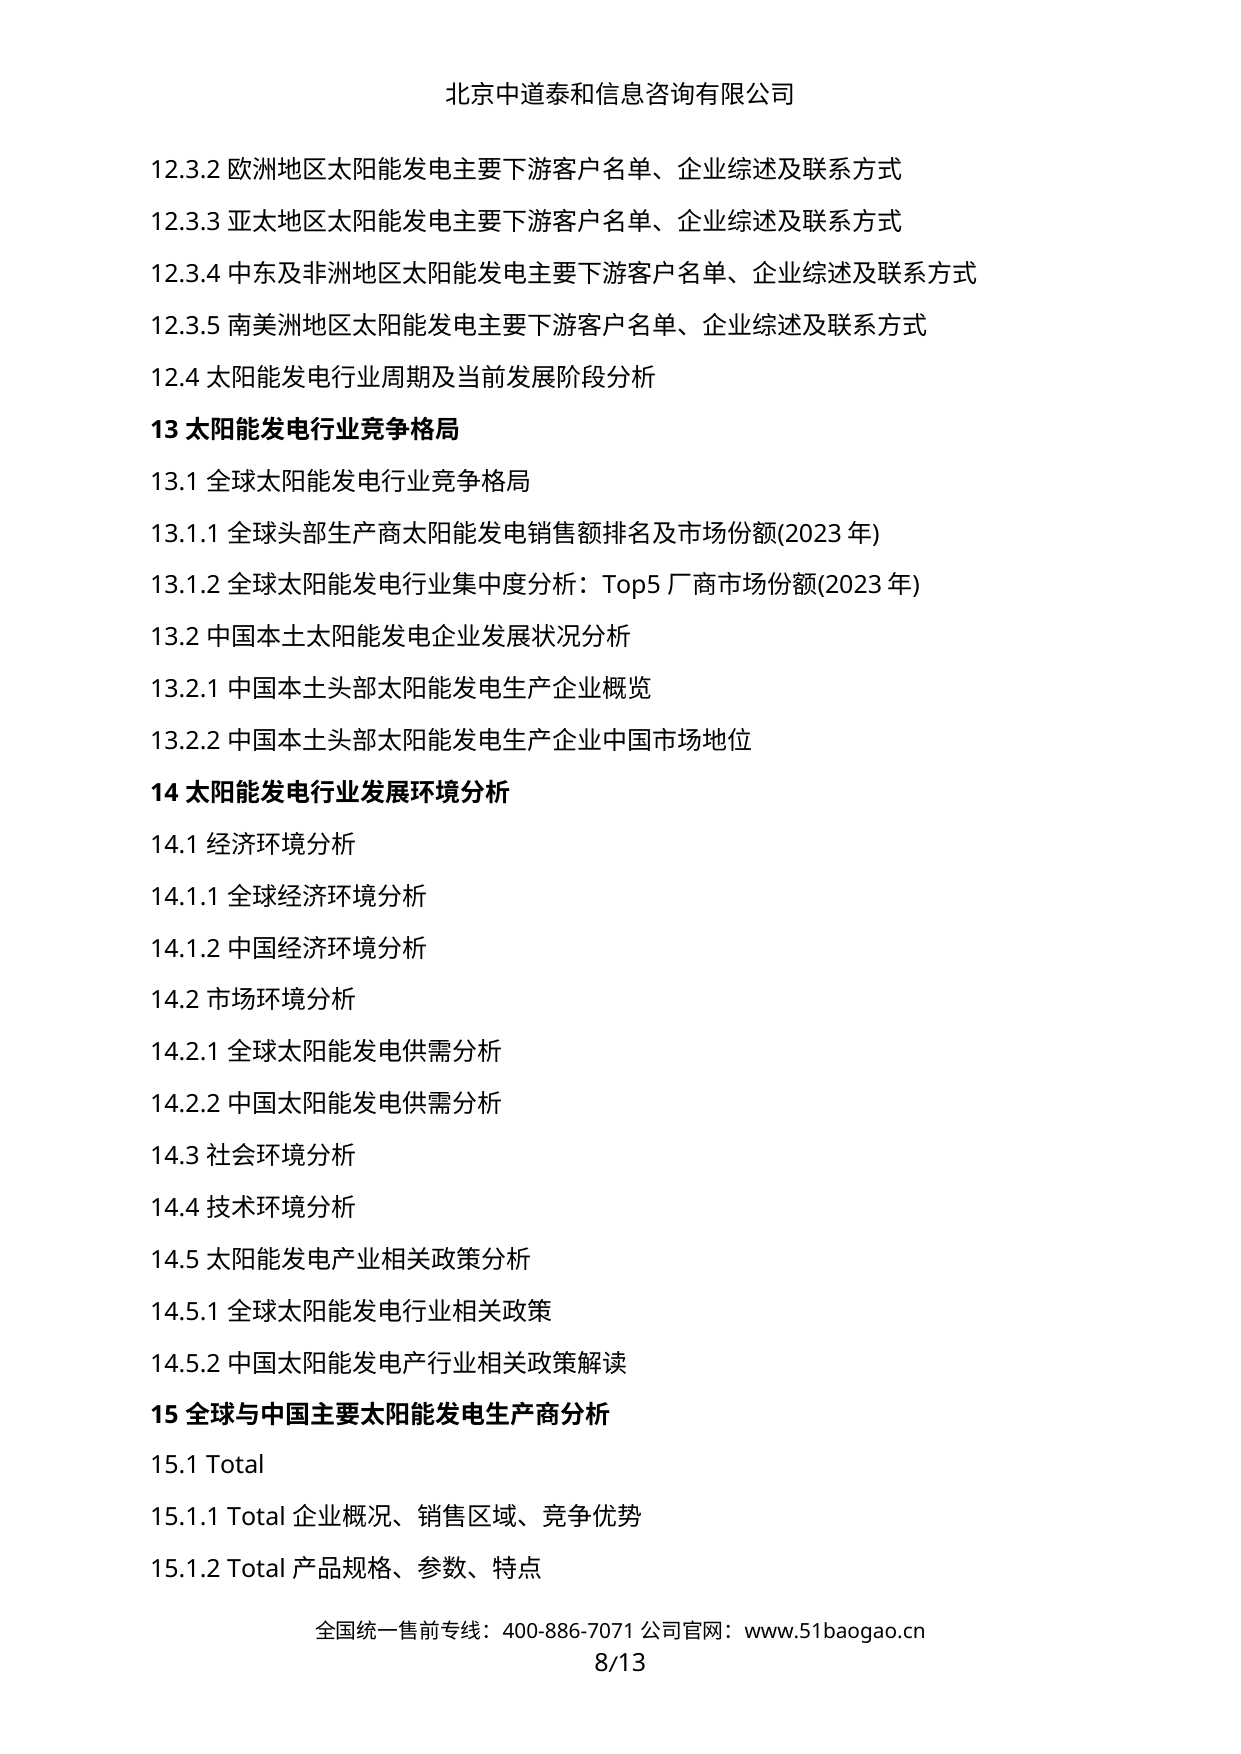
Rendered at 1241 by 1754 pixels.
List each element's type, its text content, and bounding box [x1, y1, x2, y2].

text 12.4 太阳能发电行业周期及当前发展阶段分析 [150, 357, 1090, 394]
text 13.1.2 全球太阳能发电行业集中度分析：Top5 厂商市场份额(2023年) [150, 565, 1090, 601]
text 13.1.1 全球头部生产商太阳能发电销售额排名及市场份额(2023年) [150, 513, 1090, 549]
text 14.2.2 中国太阳能发电供需分析 [150, 1084, 1090, 1120]
text 14.1 经济环境分析 [150, 824, 1090, 861]
text 14.1.1 全球经济环境分析 [150, 876, 1090, 912]
text 12.3.2 欧洲地区太阳能发电主要下游客户名单、企业综述及联系方式 [150, 150, 1090, 186]
text 15.1.1 Total 企业概况、销售区域、竞争优势 [150, 1497, 1090, 1533]
text 15.1 Total [150, 1447, 1090, 1481]
text 14.1.2 中国经济环境分析 [150, 928, 1090, 964]
text 14.5.1 全球太阳能发电行业相关政策 [150, 1291, 1090, 1327]
text 15 全球与中国主要太阳能发电生产商分析 [150, 1395, 1090, 1431]
text 13.2.2 中国本土头部太阳能发电生产企业中国市场地位 [150, 721, 1090, 757]
text 14.2 市场环境分析 [150, 980, 1090, 1016]
text 13 太阳能发电行业竞争格局 [150, 409, 1090, 446]
text 12.3.5 南美洲地区太阳能发电主要下游客户名单、企业综述及联系方式 [150, 306, 1090, 342]
text 13.1 全球太阳能发电行业竞争格局 [150, 461, 1090, 497]
text 13.2 中国本土太阳能发电企业发展状况分析 [150, 617, 1090, 653]
text 14.5 太阳能发电产业相关政策分析 [150, 1239, 1090, 1276]
text 13.2.1 中国本土头部太阳能发电生产企业概览 [150, 669, 1090, 705]
text 15.1.2 Total 产品规格、参数、特点 [150, 1548, 1090, 1585]
text 14 太阳能发电行业发展环境分析 [150, 772, 1090, 809]
text 14.2.1 全球太阳能发电供需分析 [150, 1032, 1090, 1068]
text 14.5.2 中国太阳能发电产行业相关政策解读 [150, 1343, 1090, 1379]
text 12.3.4 中东及非洲地区太阳能发电主要下游客户名单、企业综述及联系方式 [150, 254, 1090, 290]
text 14.3 社会环境分析 [150, 1136, 1090, 1172]
text 12.3.3 亚太地区太阳能发电主要下游客户名单、企业综述及联系方式 [150, 202, 1090, 238]
text 14.4 技术环境分析 [150, 1187, 1090, 1224]
